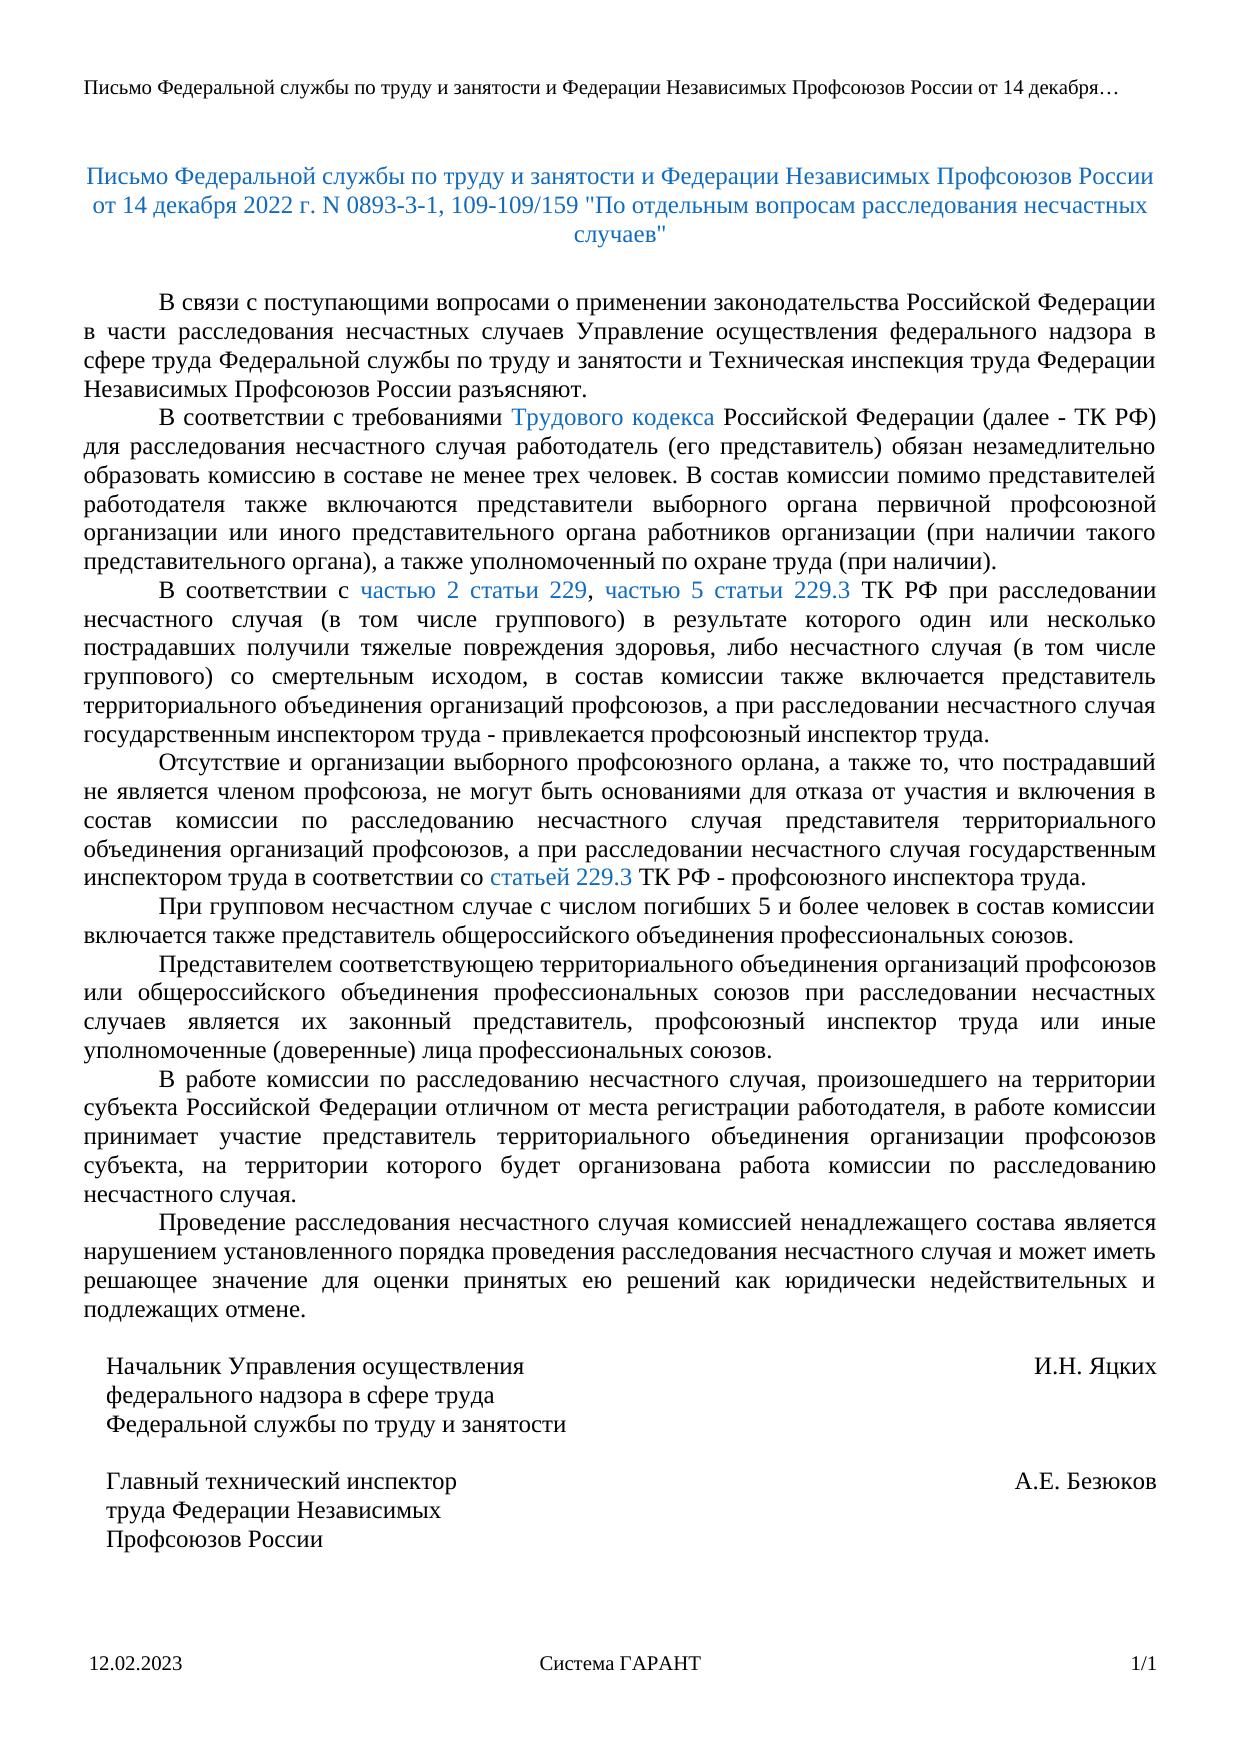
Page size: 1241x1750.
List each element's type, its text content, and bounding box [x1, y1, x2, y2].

text При групповом несчастном случае с числом погибших 5 и более человек в состав комиссии включается также представитель общероссийского объединения профессиональных союзов. [83, 891, 1157, 949]
table_header Начальник Управления осуществления федерального надзора в сфере труда Федеральной службы по труду и занятости [95, 1351, 810, 1437]
table_header А.Е. Безюков [810, 1466, 1168, 1552]
table_header И.Н. Яцких [810, 1351, 1168, 1437]
text Отсутствие и организации выборного профсоюзного орлана, а также то, что пострадавший не является членом профсоюза, не могут быть основаниями для отказа от участия и включения в состав комиссии по расследованию несчастного случая представителя территориального объединения организаций профсоюзов, а при расследовании несчастного случая государственным инспектором труда в соответствии со статьей 229.3 ТК РФ - профсоюзного инспектора труда. [83, 747, 1157, 891]
text В соответствии с требованиями Трудового кодекса Российской Федерации (далее - ТК РФ) для расследования несчастного случая работодатель (его представитель) обязан незамедлительно образовать комиссию в составе не менее трех человек. В состав комиссии помимо представителей работодателя также включаются представители выборного органа первичной профсоюзной организации или иного представительного органа работников организации (при наличии такого представительного органа), а также уполномоченный по охране труда (при наличии). [83, 402, 1157, 575]
subtitle Письмо Федеральной службы по труду и занятости и Федерации Независимых Профсоюзов России от 14 декабря 2022 г. N 0893-3-1, 109-109/159 "По отдельным вопросам расследования несчастных случаев" [83, 161, 1157, 247]
text В связи с поступающими вопросами о применении законодательства Российской Федерации в части расследования несчастных случаев Управление осуществления федерального надзора в сфере труда Федеральной службы по труду и занятости и Техническая инспекция труда Федерации Независимых Профсоюзов России разъясняют. [83, 287, 1157, 402]
text В работе комиссии по расследованию несчастного случая, произошедшего на территории субъекта Российской Федерации отличном от места регистрации работодателя, в работе комиссии принимает участие представитель территориального объединения организации профсоюзов субъекта, на территории которого будет организована работа комиссии по расследованию несчастного случая. [83, 1064, 1157, 1207]
text В соответствии с частью 2 статьи 229, частью 5 статьи 229.3 ТК РФ при расследовании несчастного случая (в том числе группового) в результате которого один или несколько пострадавших получили тяжелые повреждения здоровья, либо несчастного случая (в том числе группового) со смертельным исходом, в состав комиссии также включается представитель территориального объединения организаций профсоюзов, а при расследовании несчастного случая государственным инспектором труда - привлекается профсоюзный инспектор труда. [83, 575, 1157, 747]
text Представителем соответствующею территориального объединения организаций профсоюзов или общероссийского объединения профессиональных союзов при расследовании несчастных случаев является их законный представитель, профсоюзный инспектор труда или иные уполномоченные (доверенные) лица профессиональных союзов. [83, 949, 1157, 1064]
table_header Главный технический инспектор труда Федерации Независимых Профсоюзов России [95, 1466, 810, 1552]
text Проведение расследования несчастного случая комиссией ненадлежащего состава является нарушением установленного порядка проведения расследования несчастного случая и может иметь решающее значение для оценки принятых ею решений как юридически недействительных и подлежащих отмене. [83, 1207, 1157, 1322]
